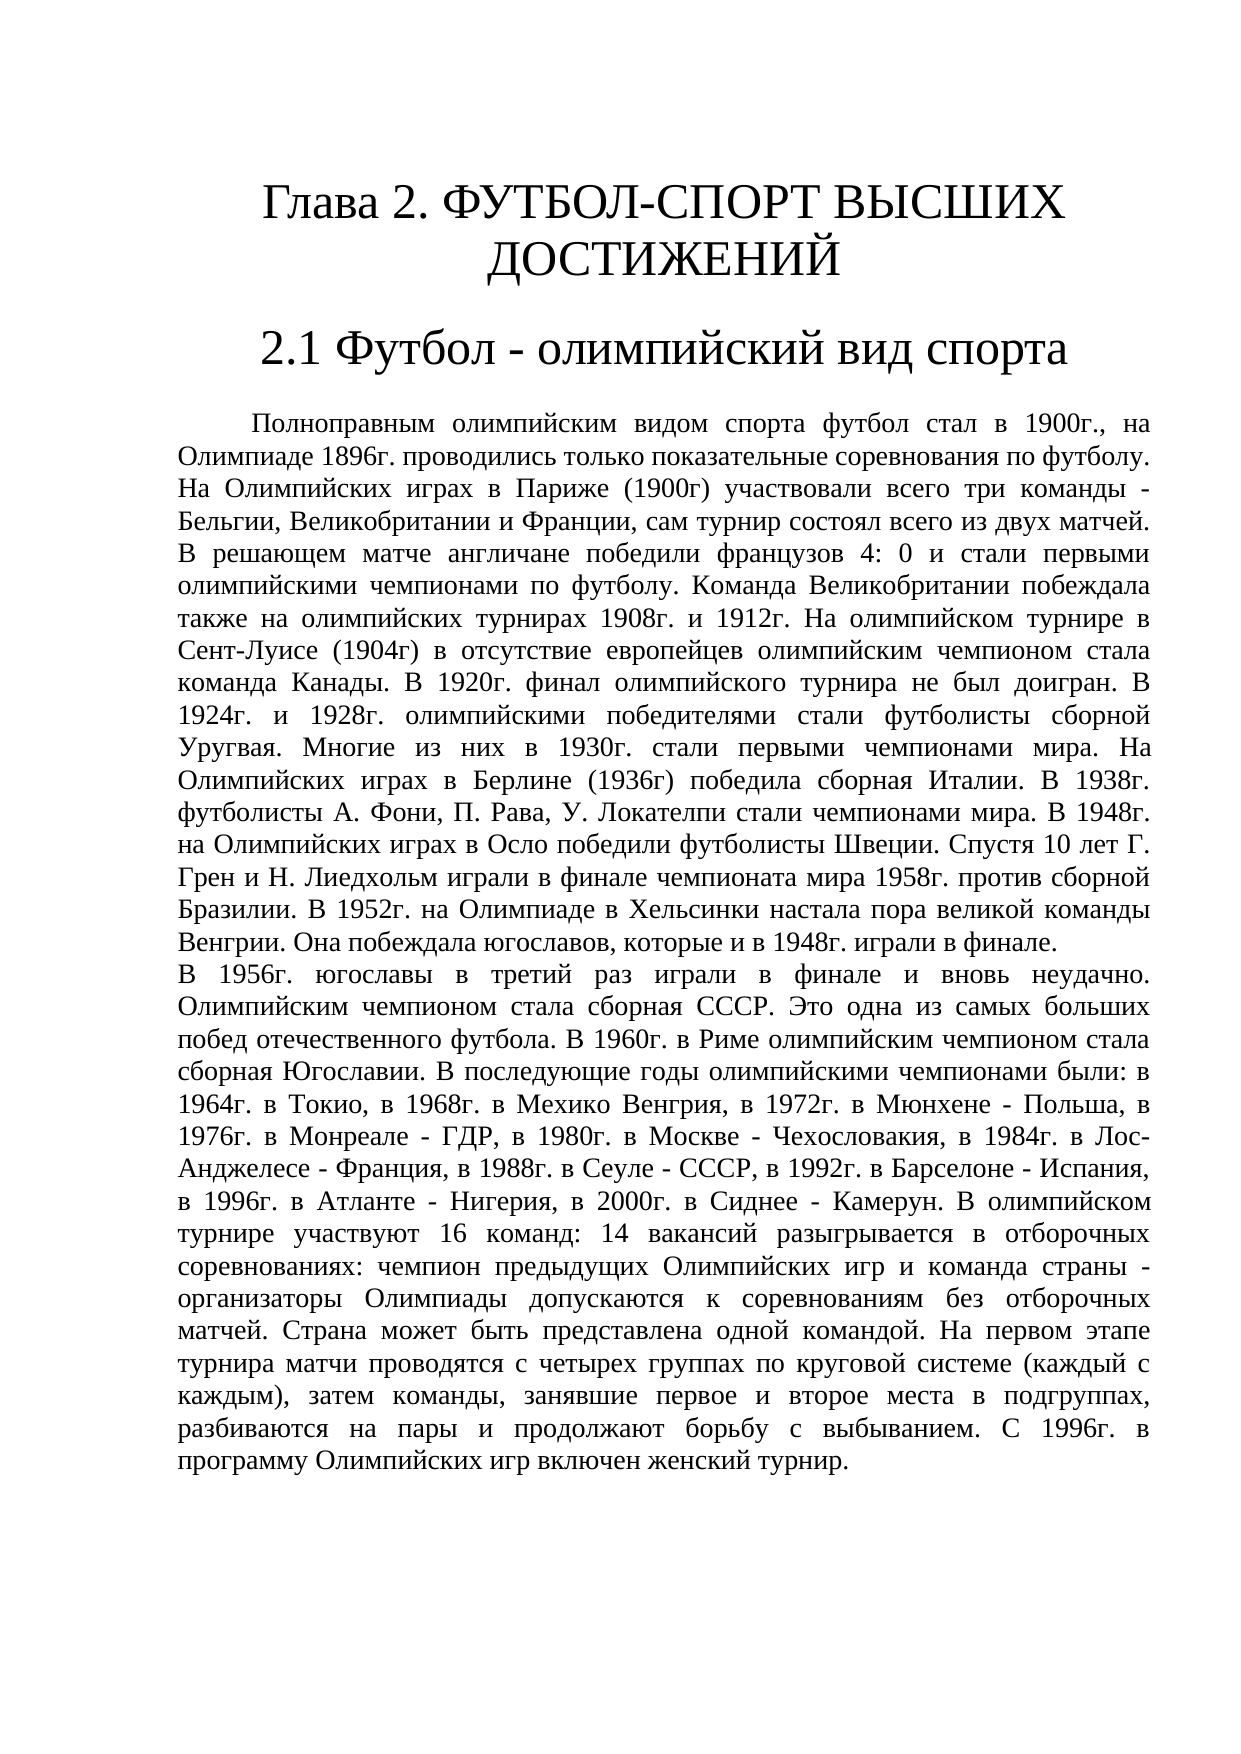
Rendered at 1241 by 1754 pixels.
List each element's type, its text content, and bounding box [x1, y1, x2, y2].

text В 1956г. югославы в третий раз играли в финале и вновь неудачно. Олимпийским чемпионом стала сборная СССР. Это одна из самых больших побед отечественного футбола. В 1960г. в Риме олимпийским чемпионом стала сборная Югославии. В последующие годы олимпийскими чемпионами были: в 1964г. в Токио, в 1968г. в Мехико Венгрия, в 1972г. в Мюнхене - Польша, в 1976г. в Монреале - ГДР, в 1980г. в Москве - Чехословакия, в 1984г. в Лос-Анджелесе - Франция, в 1988г. в Сеуле - СССР, в 1992г. в Барселоне - Испания, в 1996г. в Атланте - Нигерия, в 2000г. в Сиднее - Камерун. В олимпийском турнире участвуют 16 команд: 14 вакансий разыгрывается в отборочных соревнованиях: чемпион предыдущих Олимпийских игр и команда страны - организаторы Олимпиады допускаются к соревнованиям без отборочных матчей. Страна может быть представлена одной командой. На первом этапе турнира матчи проводятся с четырех группах по круговой системе (каждый с каждым), затем команды, занявшие первое и второе места в подгруппах, разбиваются на пары и продолжают борьбу с выбыванием. С 1996г. в программу Олимпийских игр включен женский турнир. [177, 957, 1152, 1475]
text Полноправным олимпийским видом спорта футбол стал в 1900г., на Олимпиаде 1896г. проводились только показательные соревнования по футболу. На Олимпийских играх в Париже (1900г) участвовали всего три команды - Бельгии, Великобритании и Франции, сам турнир состоял всего из двух матчей. В решающем матче англичане победили французов 4: 0 и стали первыми олимпийскими чемпионами по футболу. Команда Великобритании побеждала также на олимпийских турнирах 1908г. и 1912г. На олимпийском турнире в Сент-Луисе (1904г) в отсутствие европейцев олимпийским чемпионом стала команда Канады. В 1920г. финал олимпийского турнира не был доигран. В 1924г. и 1928г. олимпийскими победителями стали футболисты сборной Уругвая. Многие из них в 1930г. стали первыми чемпионами мира. На Олимпийских играх в Берлине (1936г) победила сборная Италии. В 1938г. футболисты А. Фони, П. Рава, У. Локателпи стали чемпионами мира. В 1948г. на Олимпийских играх в Осло победили футболисты Швеции. Спустя 10 лет Г. Грен и Н. Лиедхольм играли в финале чемпионата мира 1958г. против сборной Бразилии. В 1952г. на Олимпиаде в Хельсинки настала пора великой команды Венгрии. Она побеждала югославов, которые и в 1948г. играли в финале. [177, 406, 1152, 957]
text Глава 2. ФУТБОЛ-СПОРТ ВЫСШИХ ДОСТИЖЕНИЙ [177, 171, 1152, 286]
text 2.1 Футбол - олимпийский вид спорта [177, 318, 1152, 375]
